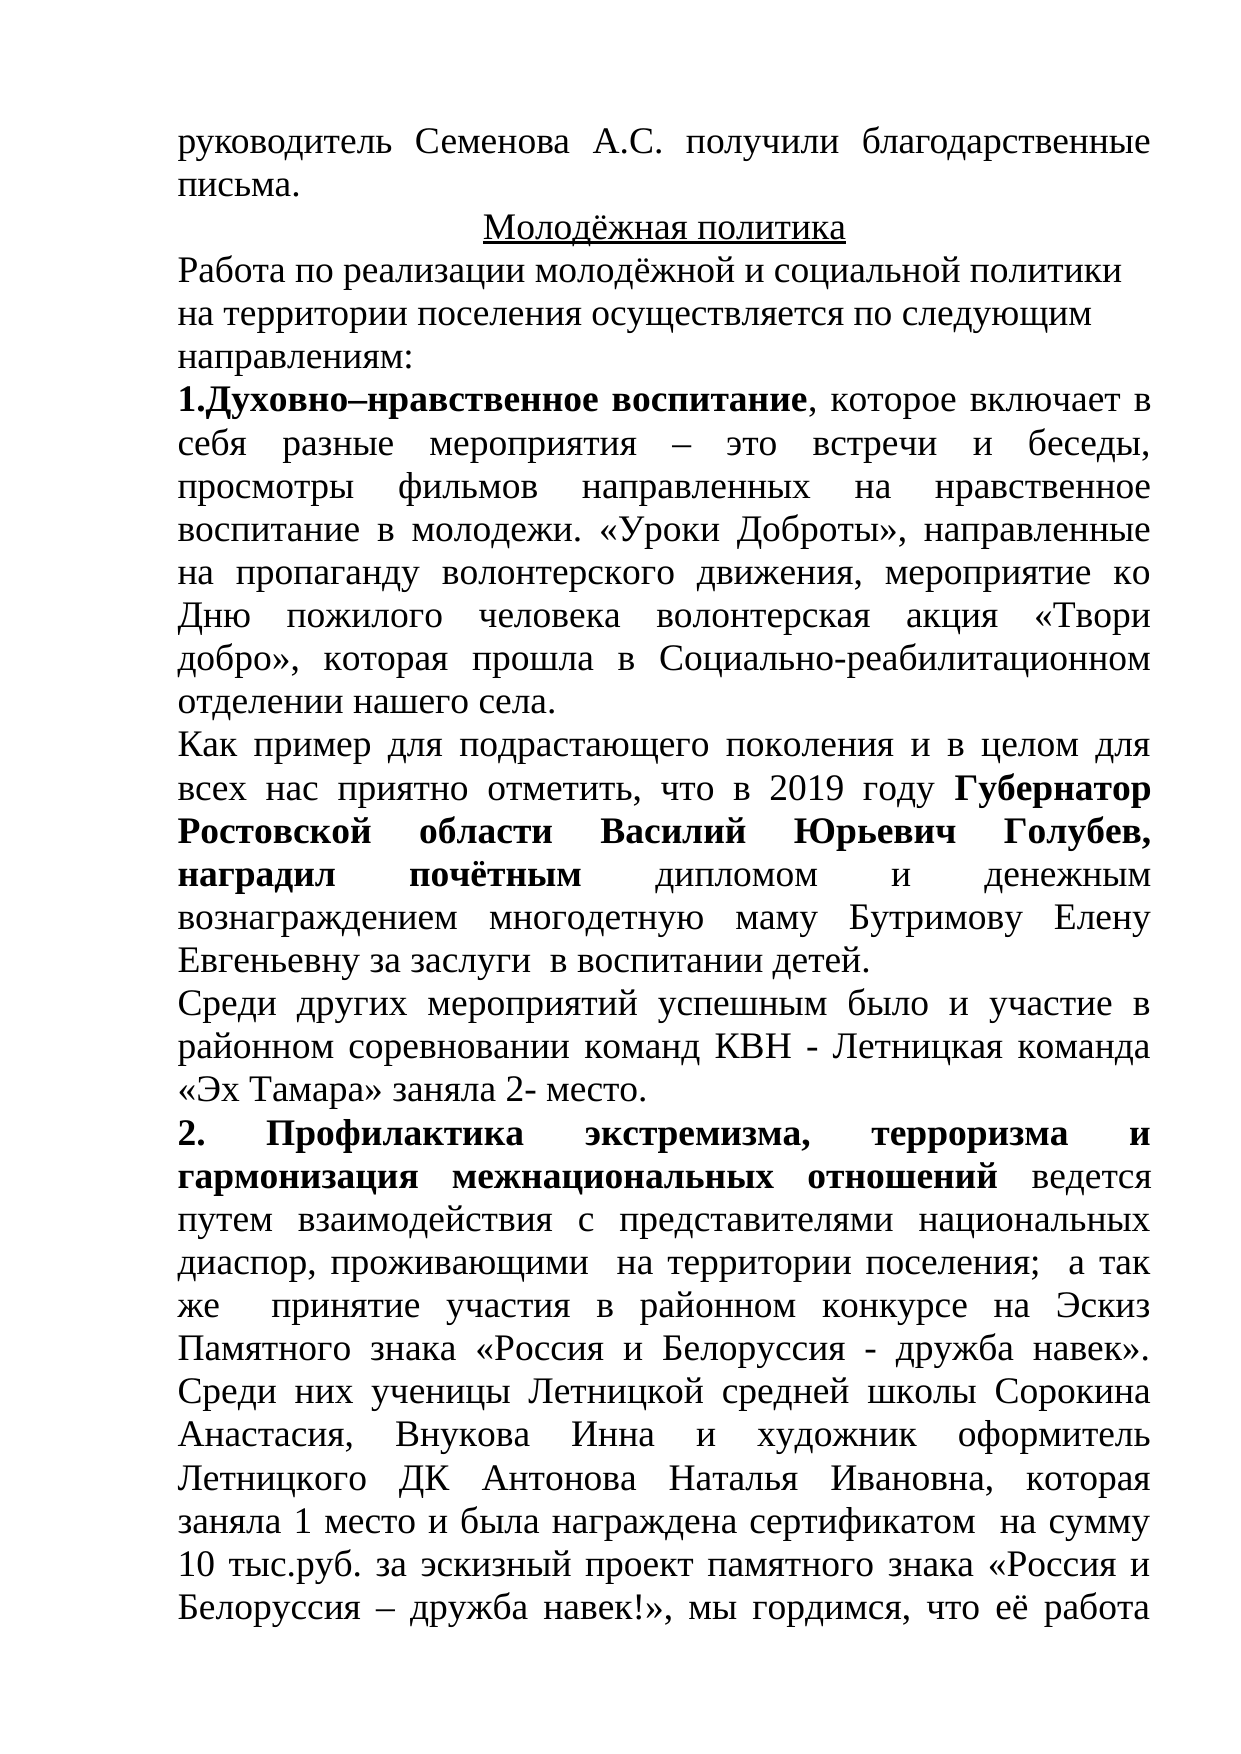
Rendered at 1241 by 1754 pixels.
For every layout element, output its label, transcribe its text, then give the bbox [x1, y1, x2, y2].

text Как пример для подрастающего поколения и в целом для всех нас приятно отметить, что в 2019 году Губернатор Ростовской области Василий Юрьевич Голубев, наградил почётным дипломом и денежным вознаграждением многодетную маму Бутримову Елену Евгеньевну за заслуги в воспитании детей. [177, 722, 1152, 981]
text 1.Духовно–нравственное воспитание, которое включает в себя разные мероприятия – это встречи и беседы, просмотры фильмов направленных на нравственное воспитание в молодежи. «Уроки Доброты», направленные на пропаганду волонтерского движения, мероприятие ко Дню пожилого человека волонтерская акция «Твори добро», которая прошла в Социально-реабилитационном отделении нашего села. [177, 377, 1152, 722]
text Молодёжная политика [177, 204, 1152, 247]
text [177, 118, 1152, 204]
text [177, 1110, 1152, 1627]
text Работа по реализации молодёжной и социальной политики на территории поселения осуществляется по следующим направлениям: [177, 247, 1152, 377]
text Среди других мероприятий успешным было и участие в районном соревновании команд КВН - Летницкая команда «Эх Тамара» заняла 2- место. [177, 981, 1152, 1110]
